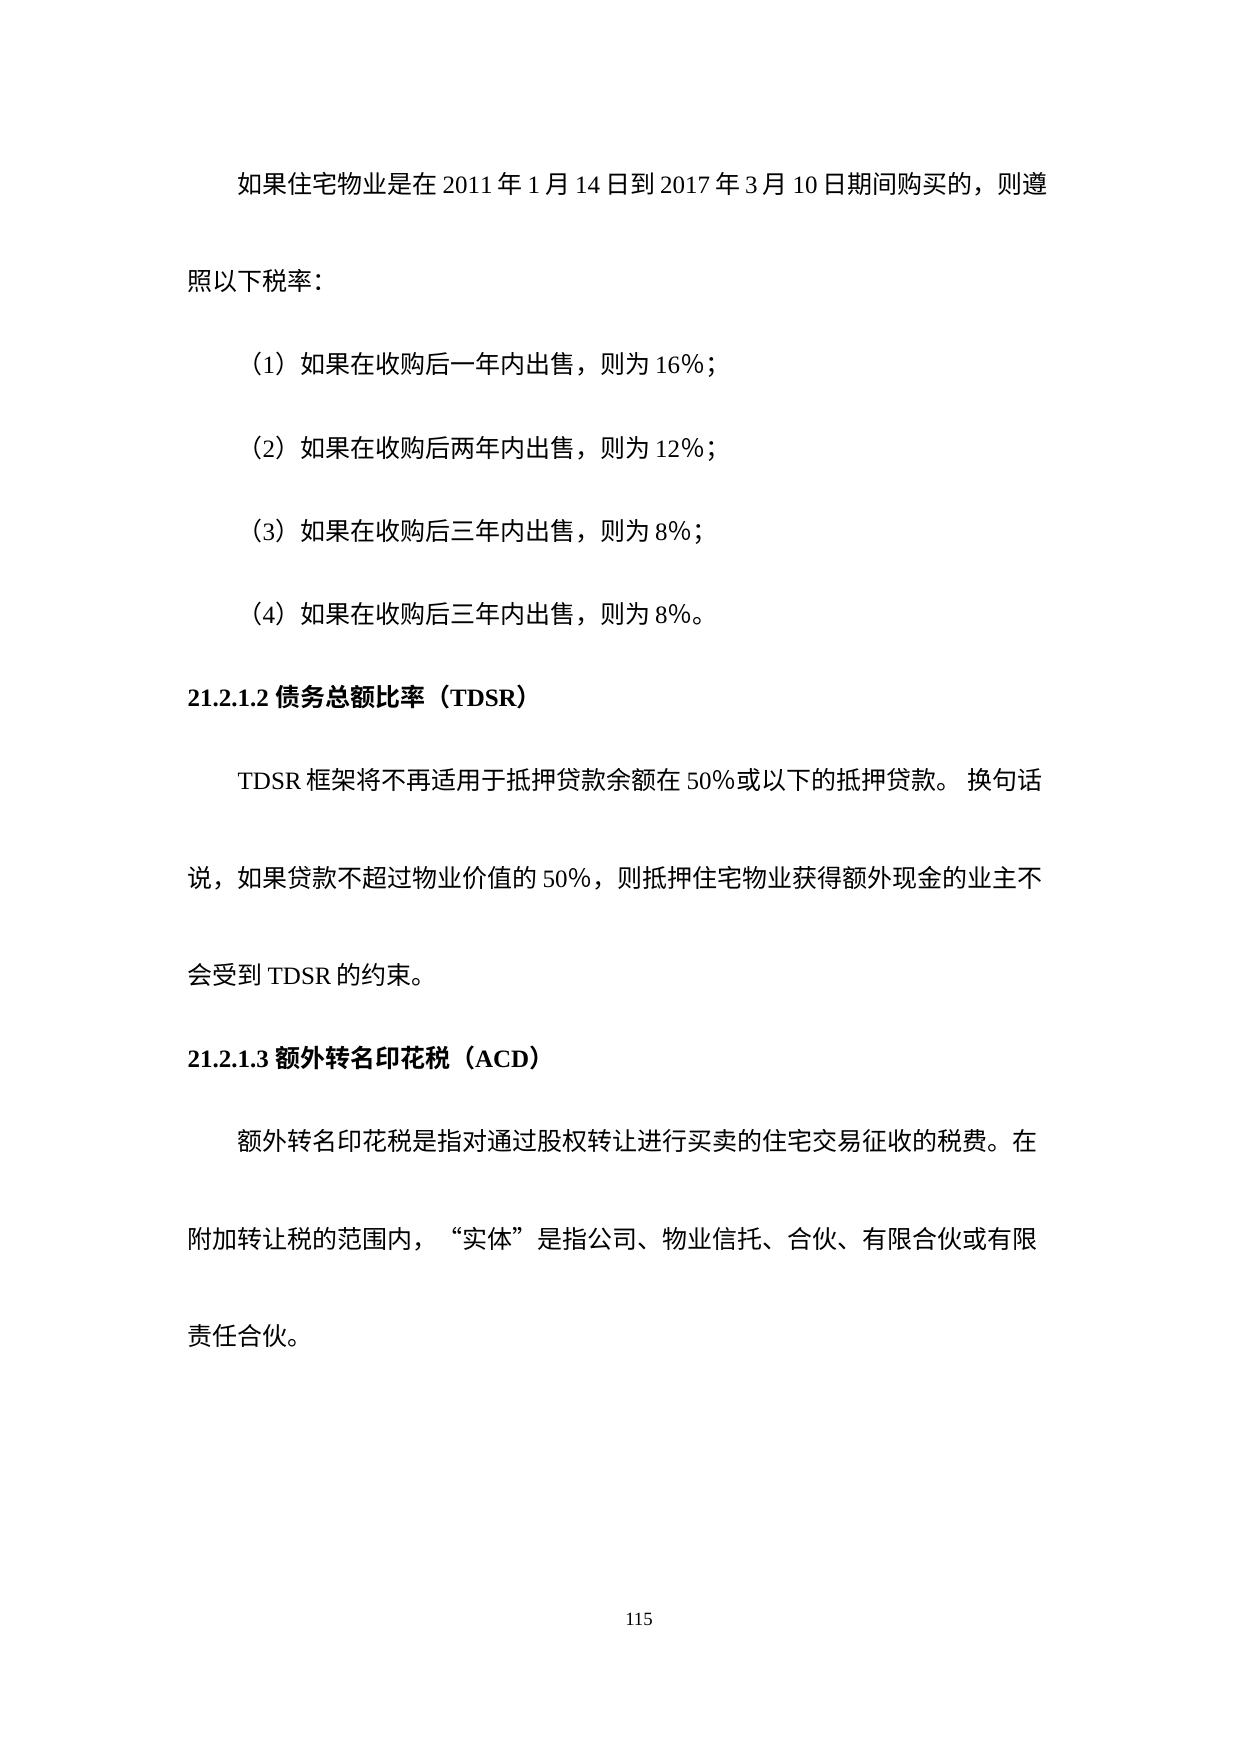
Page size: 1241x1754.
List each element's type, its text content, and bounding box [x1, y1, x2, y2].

text 额外转名印花税是指对通过股权转让进行买卖的住宅交易征收的税费。在附加转让税的范围内，“实体”是指公司、物业信托、合伙、有限合伙或有限责任合伙。 [187, 1107, 1053, 1367]
text （3）如果在收购后三年内出售，则为8％； [187, 497, 1053, 562]
text （2）如果在收购后两年内出售，则为12％； [187, 414, 1053, 479]
text （1）如果在收购后一年内出售，则为16％； [187, 331, 1053, 396]
subtitle 21.2.1.2 债务总额比率（TDSR） [187, 663, 1053, 728]
text （4）如果在收购后三年内出售，则为8％。 [187, 580, 1053, 645]
text 如果住宅物业是在2011年1月14日到2017年3月10日期间购买的，则遵照以下税率： [187, 150, 1053, 312]
subtitle 21.2.1.3 额外转名印花税（ACD） [187, 1024, 1053, 1089]
text TDSR框架将不再适用于抵押贷款余额在50％或以下的抵押贷款。 换句话说，如果贷款不超过物业价值的50％，则抵押住宅物业获得额外现金的业主不会受到TDSR的约束。 [187, 746, 1053, 1006]
